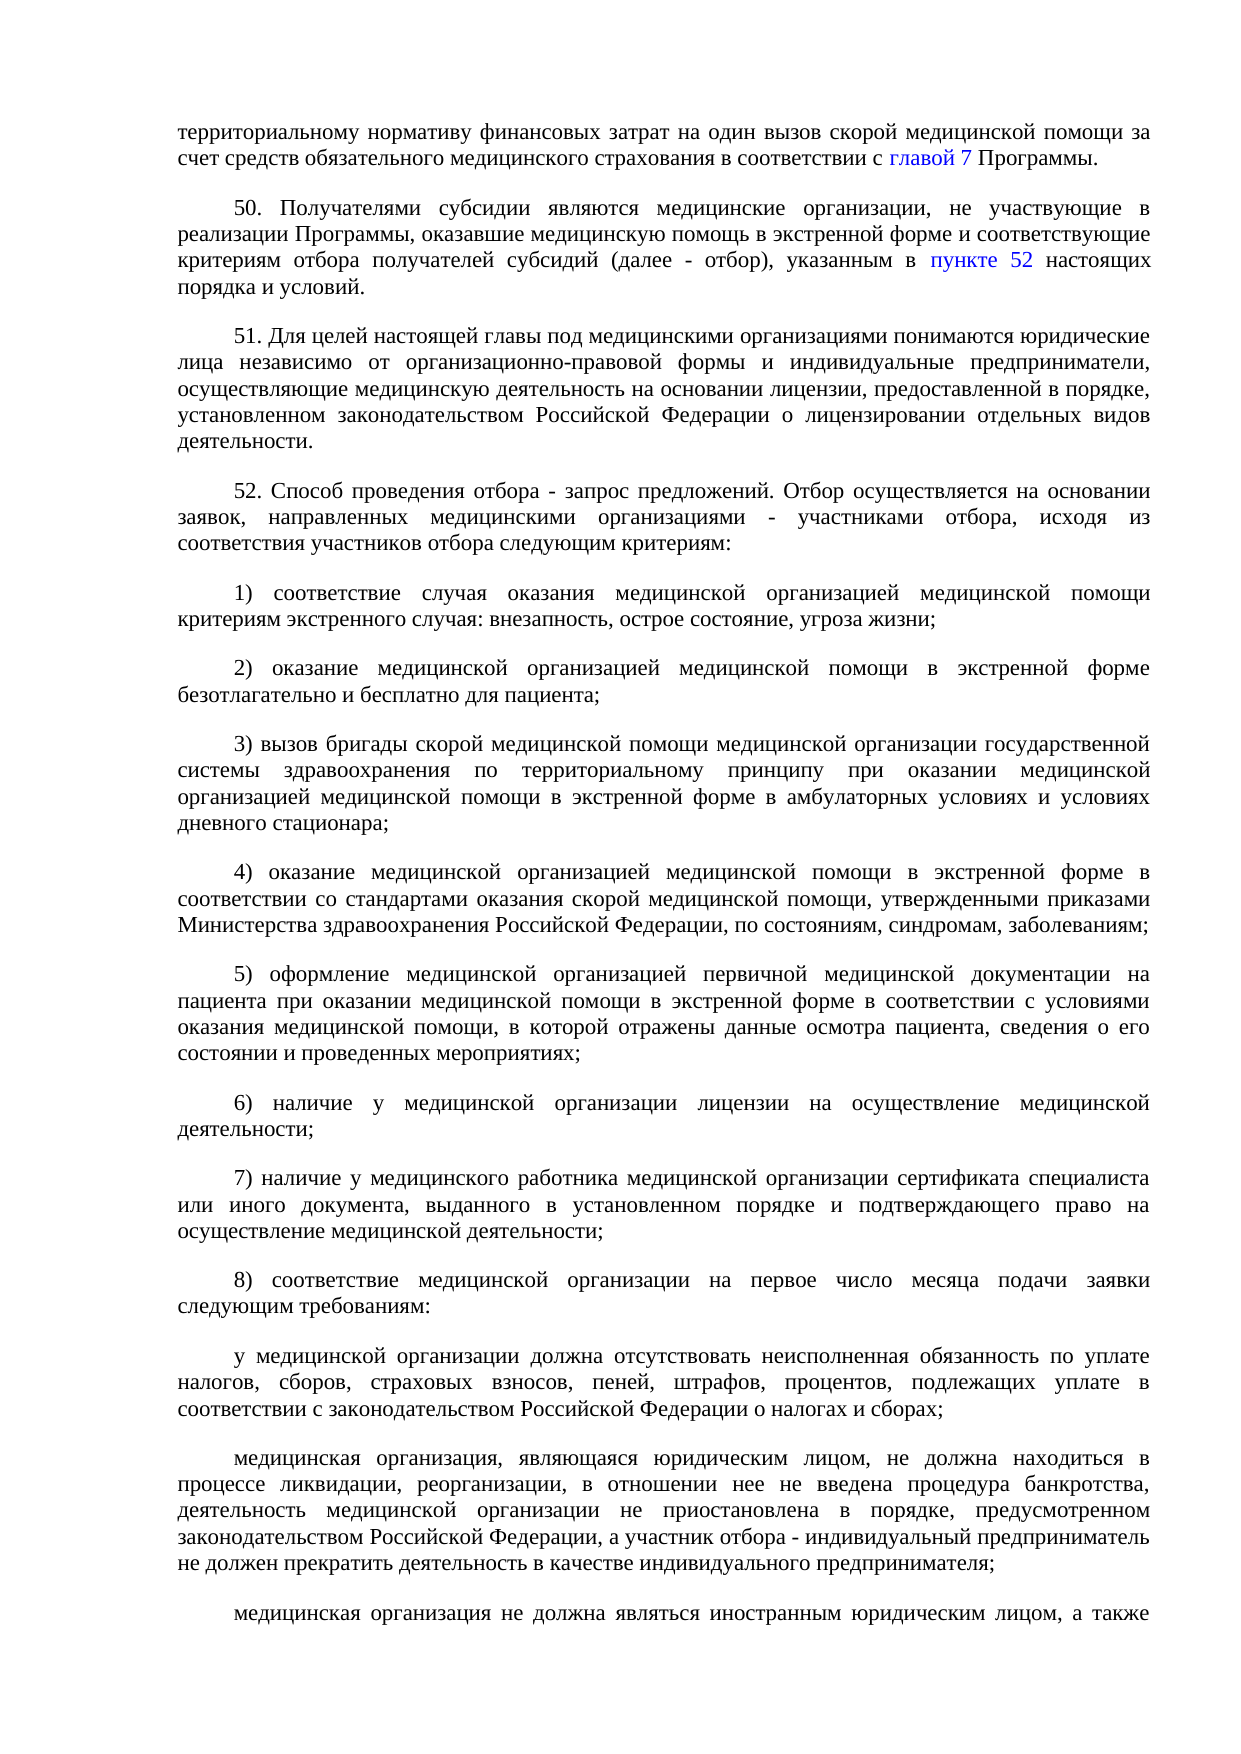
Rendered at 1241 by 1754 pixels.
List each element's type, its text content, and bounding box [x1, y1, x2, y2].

text 51. Для целей настоящей главы под медицинскими организациями понимаются юридические лица независимо от организационно-правовой формы и индивидуальные предприниматели, осуществляющие медицинскую деятельность на основании лицензии, предоставленной в порядке, установленном законодательством Российской Федерации о лицензировании отдельных видов деятельности. [177, 322, 1152, 454]
text 52. Способ проведения отбора - запрос предложений. Отбор осуществляется на основании заявок, направленных медицинскими организациями - участниками отбора, исходя из соответствия участников отбора следующим критериям: [177, 477, 1152, 556]
text 2) оказание медицинской организацией медицинской помощи в экстренной форме безотлагательно и бесплатно для пациента; [177, 654, 1152, 707]
text 7) наличие у медицинского работника медицинской организации сертификата специалиста или иного документа, выданного в установленном порядке и подтверждающего право на осуществление медицинской деятельности; [177, 1164, 1152, 1243]
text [177, 118, 1152, 171]
text медицинская организация, являющаяся юридическим лицом, не должна находиться в процессе ликвидации, реорганизации, в отношении нее не введена процедура банкротства, деятельность медицинской организации не приостановлена в порядке, предусмотренном законодательством Российской Федерации, а участник отбора - индивидуальный предприниматель не должен прекратить деятельность в качестве индивидуального предпринимателя; [177, 1444, 1152, 1576]
text 1) соответствие случая оказания медицинской организацией медицинской помощи критериям экстренного случая: внезапность, острое состояние, угроза жизни; [177, 579, 1152, 631]
text 4) оказание медицинской организацией медицинской помощи в экстренной форме в соответствии со стандартами оказания скорой медицинской помощи, утвержденными приказами Министерства здравоохранения Российской Федерации, по состояниям, синдромам, заболеваниям; [177, 858, 1152, 937]
text 6) наличие у медицинской организации лицензии на осуществление медицинской деятельности; [177, 1089, 1152, 1141]
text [177, 1598, 1152, 1625]
text у медицинской организации должна отсутствовать неисполненная обязанность по уплате налогов, сборов, страховых взносов, пеней, штрафов, процентов, подлежащих уплате в соответствии с законодательством Российской Федерации о налогах и сборах; [177, 1342, 1152, 1421]
text 50. Получателями субсидии являются медицинские организации, не участвующие в реализации Программы, оказавшие медицинскую помощь в экстренной форме и соответствующие критериям отбора получателей субсидий (далее - отбор), указанным в пункте 52 настоящих порядка и условий. [177, 194, 1152, 299]
text 5) оформление медицинской организацией первичной медицинской документации на пациента при оказании медицинской помощи в экстренной форме в соответствии с условиями оказания медицинской помощи, в которой отражены данные осмотра пациента, сведения о его состоянии и проведенных мероприятиях; [177, 960, 1152, 1066]
text 3) вызов бригады скорой медицинской помощи медицинской организации государственной системы здравоохранения по территориальному принципу при оказании медицинской организацией медицинской помощи в экстренной форме в амбулаторных условиях и условиях дневного стационара; [177, 730, 1152, 835]
text 8) соответствие медицинской организации на первое число месяца подачи заявки следующим требованиям: [177, 1266, 1152, 1319]
